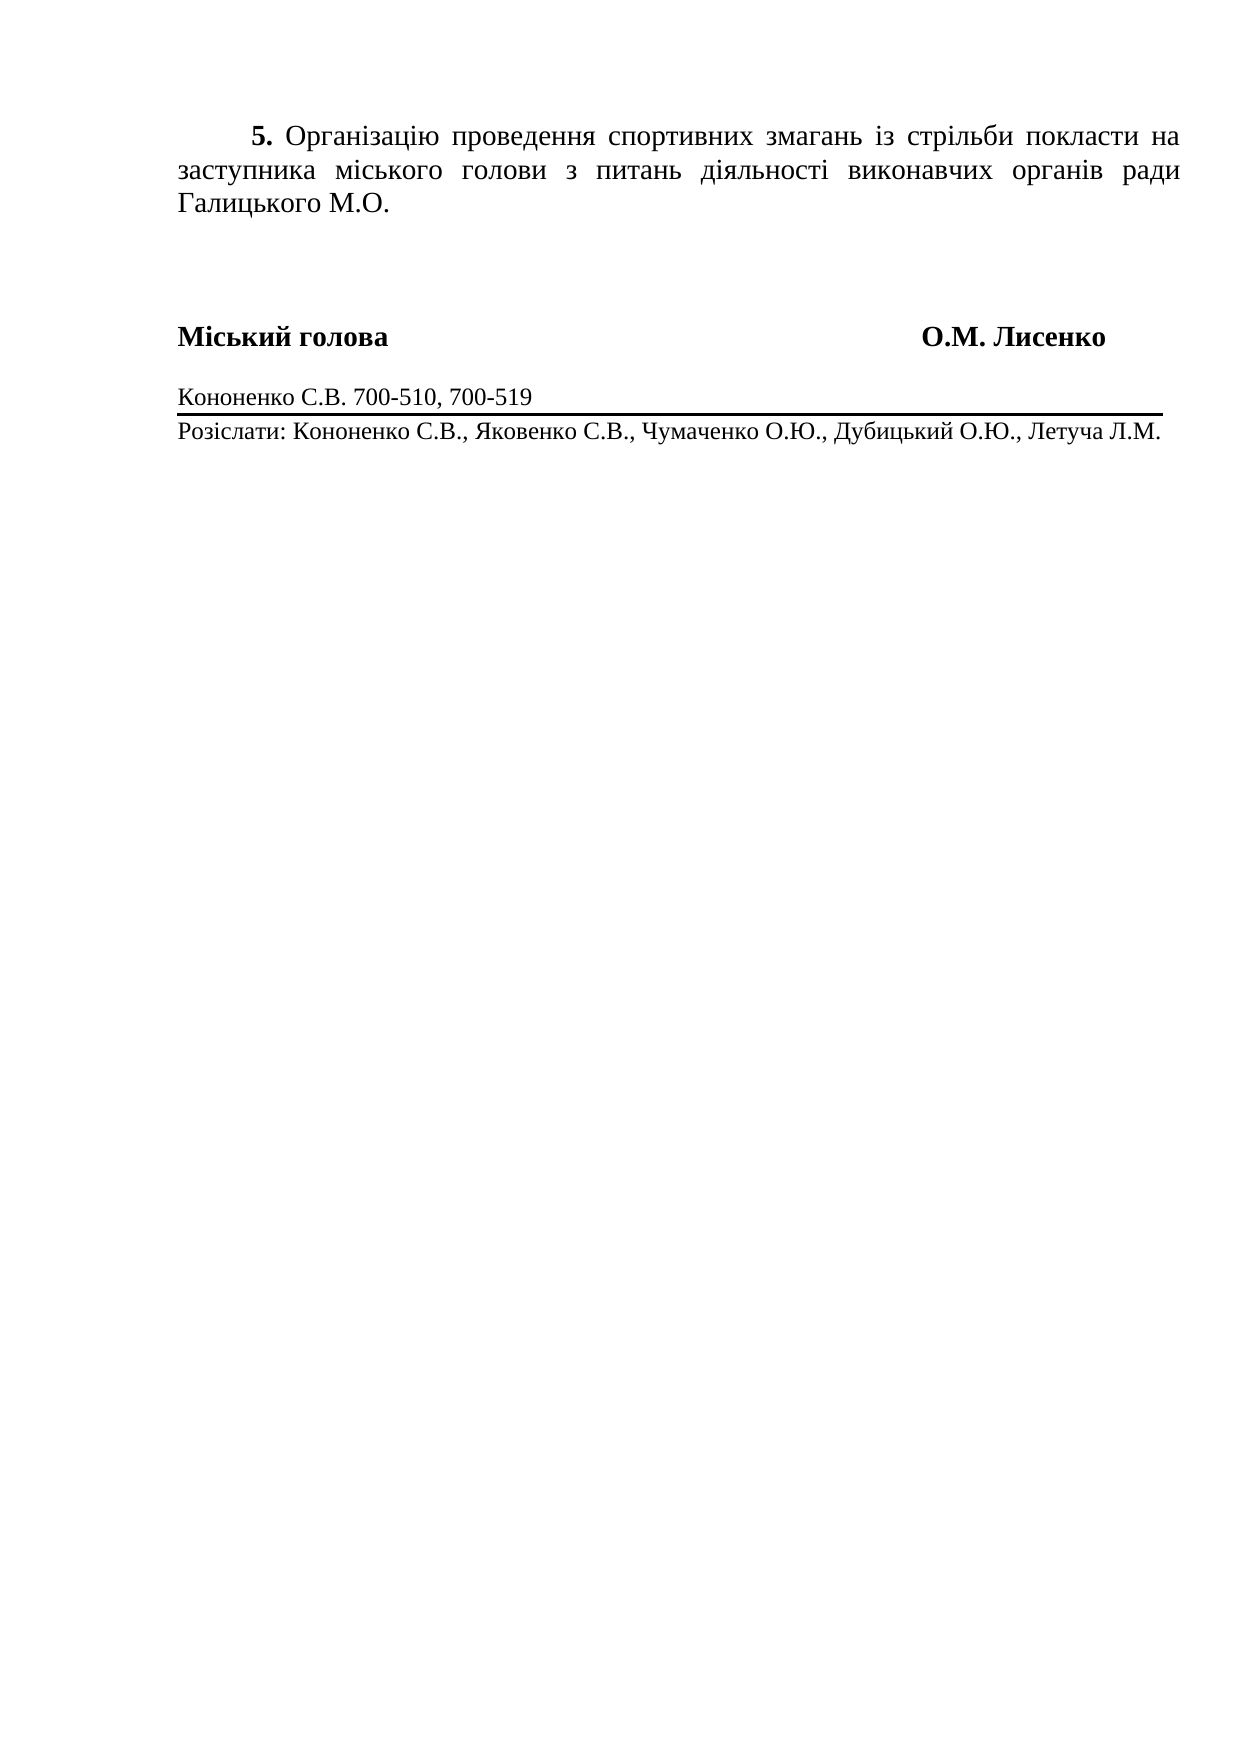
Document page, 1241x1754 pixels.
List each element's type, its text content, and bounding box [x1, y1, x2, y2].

text Розіслати: Кононенко С.В., Яковенко С.В., Чумаченко О.Ю., Дубицький О.Ю., Летуча Л.М. [177, 416, 1163, 444]
text Кононенко С.В. 700-510, 700-519 [177, 382, 1163, 413]
text 5. Організацію проведення спортивних змагань із стрільби покласти на заступника міського голови з питань діяльності виконавчих органів ради Галицького М.О. [177, 118, 1181, 219]
text Міський голова О.М. Лисенко [177, 319, 1181, 353]
